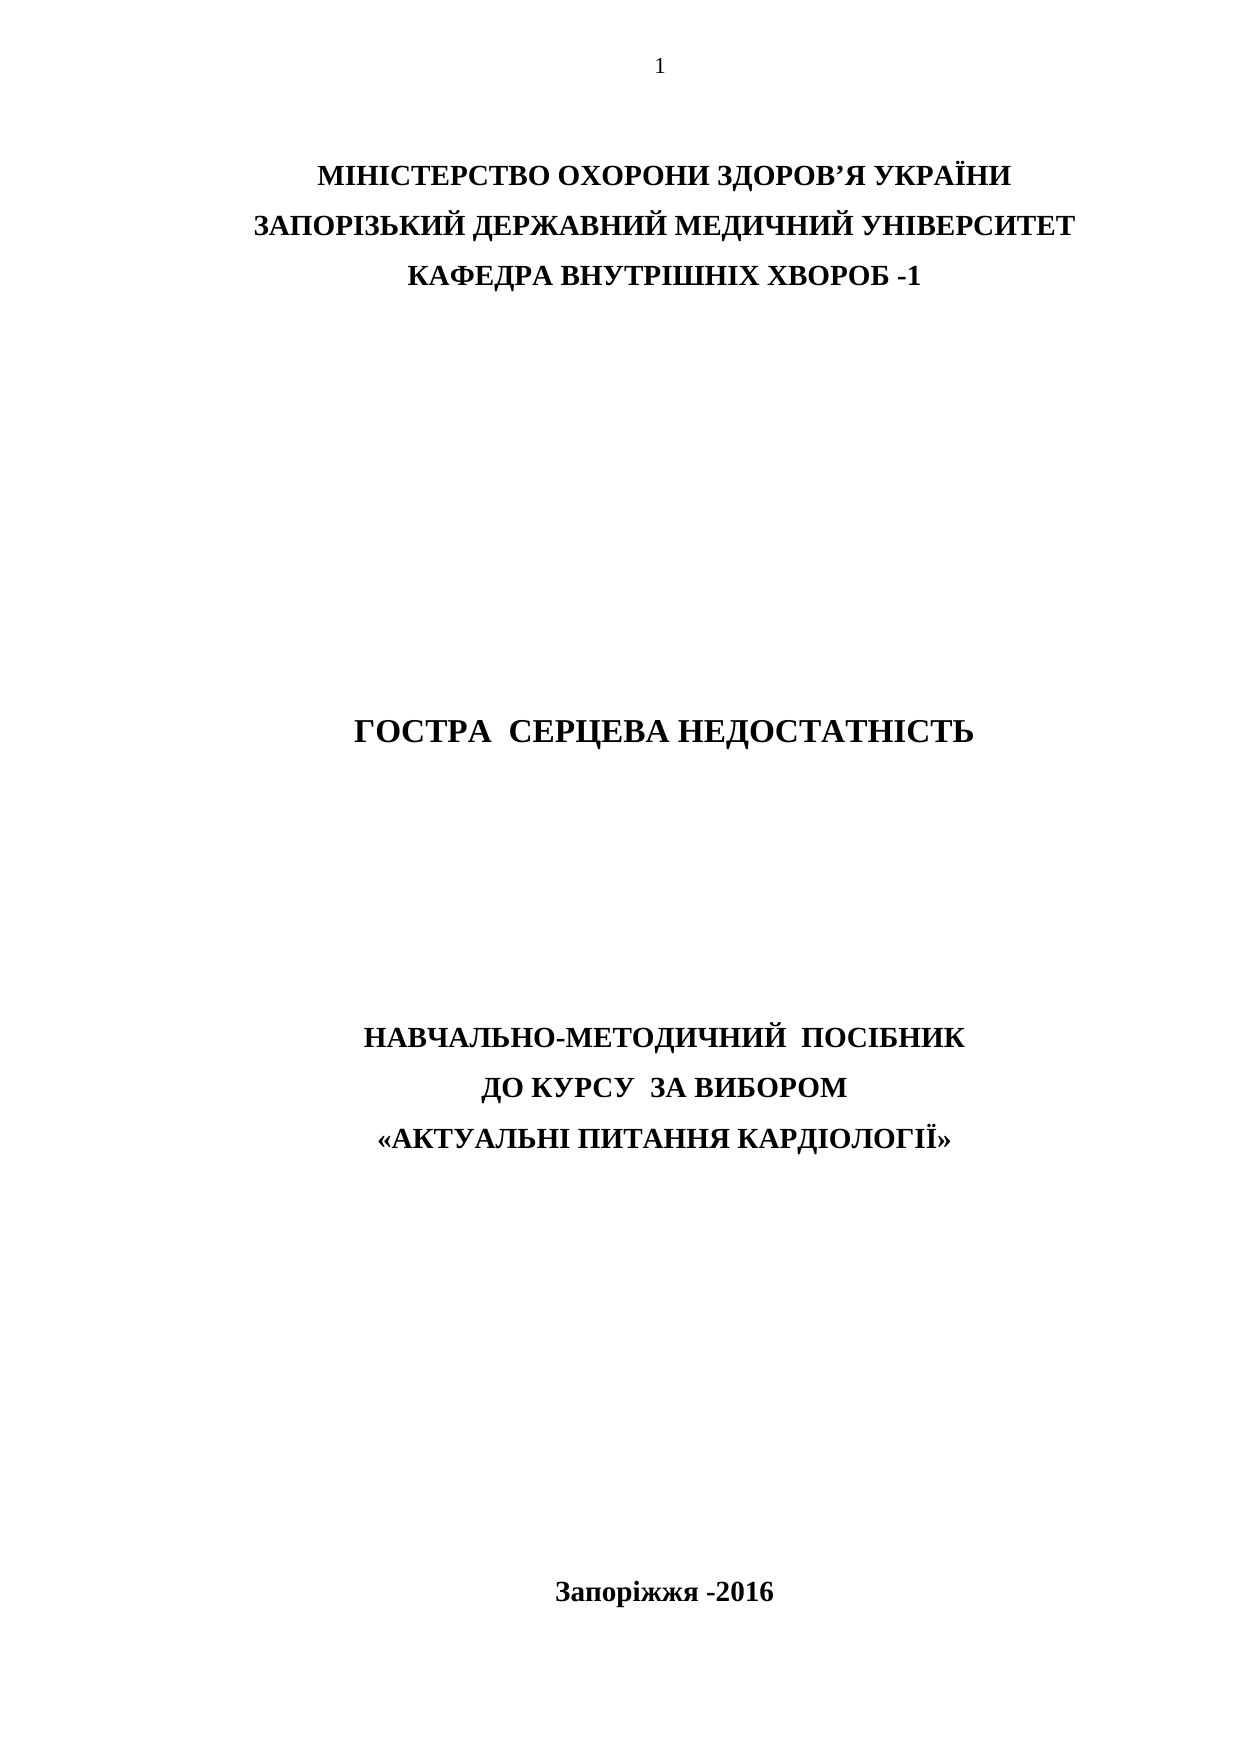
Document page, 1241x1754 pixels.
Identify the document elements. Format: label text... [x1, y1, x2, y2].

text ДО КУРСУ ЗА ВИБОРОМ [148, 1071, 1181, 1104]
text НАВЧАЛЬНО-МЕТОДИЧНИЙ ПОСІБНИК [148, 1020, 1181, 1054]
text ЗАПОРІЗЬКИЙ ДЕРЖАВНИЙ МЕДИЧНИЙ УНІВЕРСИТЕТ [148, 208, 1181, 242]
text Запоріжжя -2016 [148, 1574, 1181, 1607]
text КАФЕДРА ВНУТРІШНІХ ХВОРОБ -1 [148, 258, 1181, 292]
text «АКТУАЛЬНІ ПИТАННЯ КАРДІОЛОГІЇ» [148, 1121, 1181, 1154]
title МІНІСТЕРСТВО ОХОРОНИ ЗДОРОВ’Я УКРАЇНИ [148, 158, 1181, 191]
text ГОСТРА СЕРЦЕВА НЕДОСТАТНІСТЬ [148, 711, 1181, 749]
